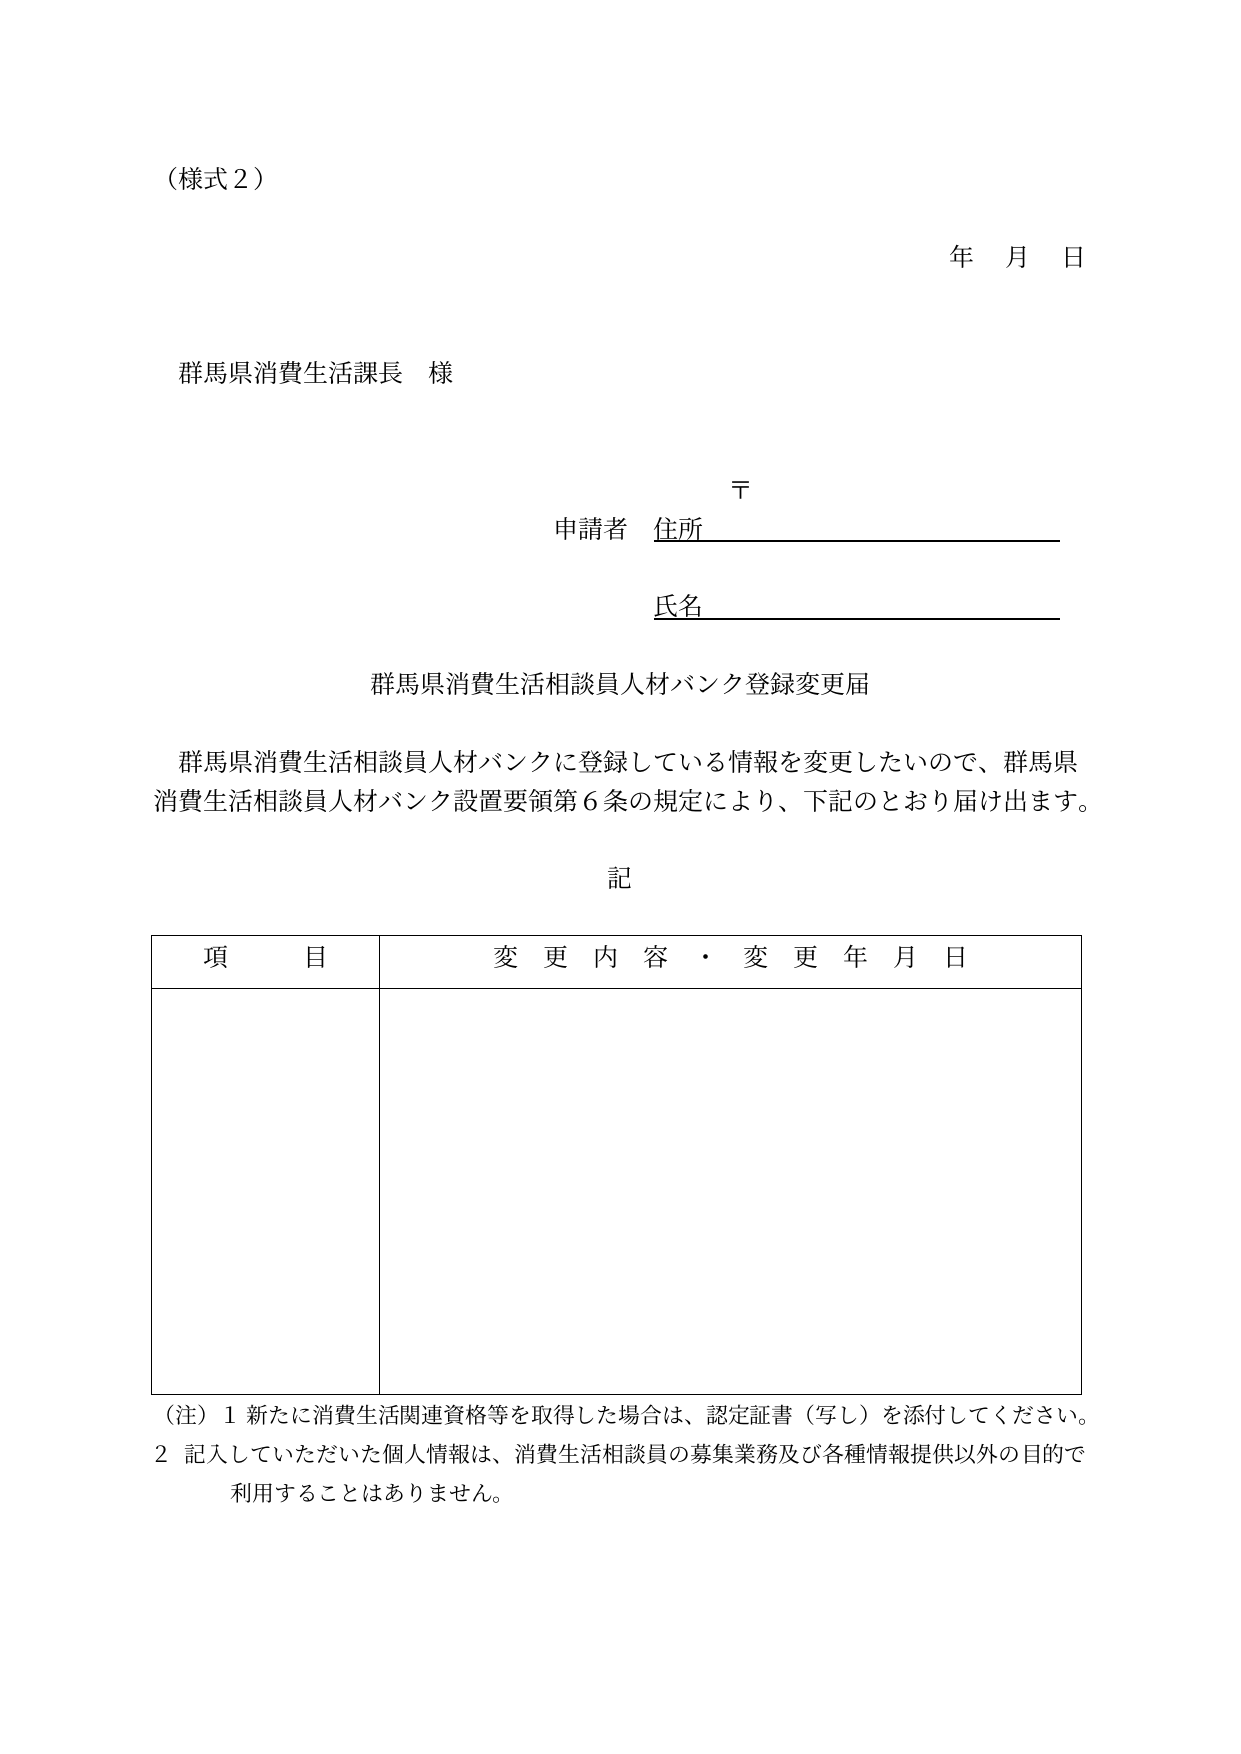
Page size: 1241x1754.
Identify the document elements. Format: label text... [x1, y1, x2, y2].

text （様式２） [153, 158, 1087, 197]
text 申請者 住所 [153, 508, 1087, 547]
text （注）１ 新たに消費生活関連資格等を取得した場合は、認定証書（写し）を添付してください。 [153, 1395, 1087, 1434]
text 〒 [153, 469, 1087, 508]
text ２ 記入していただいた個人情報は、消費生活相談員の募集業務及び各種情報提供以外の目的で利用することはありません。 [66, 1434, 1087, 1511]
table_cell [380, 989, 1081, 1394]
table_cell [152, 989, 379, 1394]
table_header 変 更 内 容 ・ 変 更 年 月 日 [380, 936, 1081, 988]
subtitle 記 [153, 857, 1087, 896]
text 氏名 [153, 586, 1087, 624]
text 群馬県消費生活課長 様 [153, 352, 1087, 391]
text 群馬県消費生活相談員人材バンク登録変更届 [153, 663, 1087, 702]
table_header 項 目 [152, 936, 379, 988]
text 年 月 日 [153, 236, 1087, 275]
text 群馬県消費生活相談員人材バンクに登録している情報を変更したいので、群馬県消費生活相談員人材バンク設置要領第６条の規定により、下記のとおり届け出ます。 [153, 741, 1087, 819]
